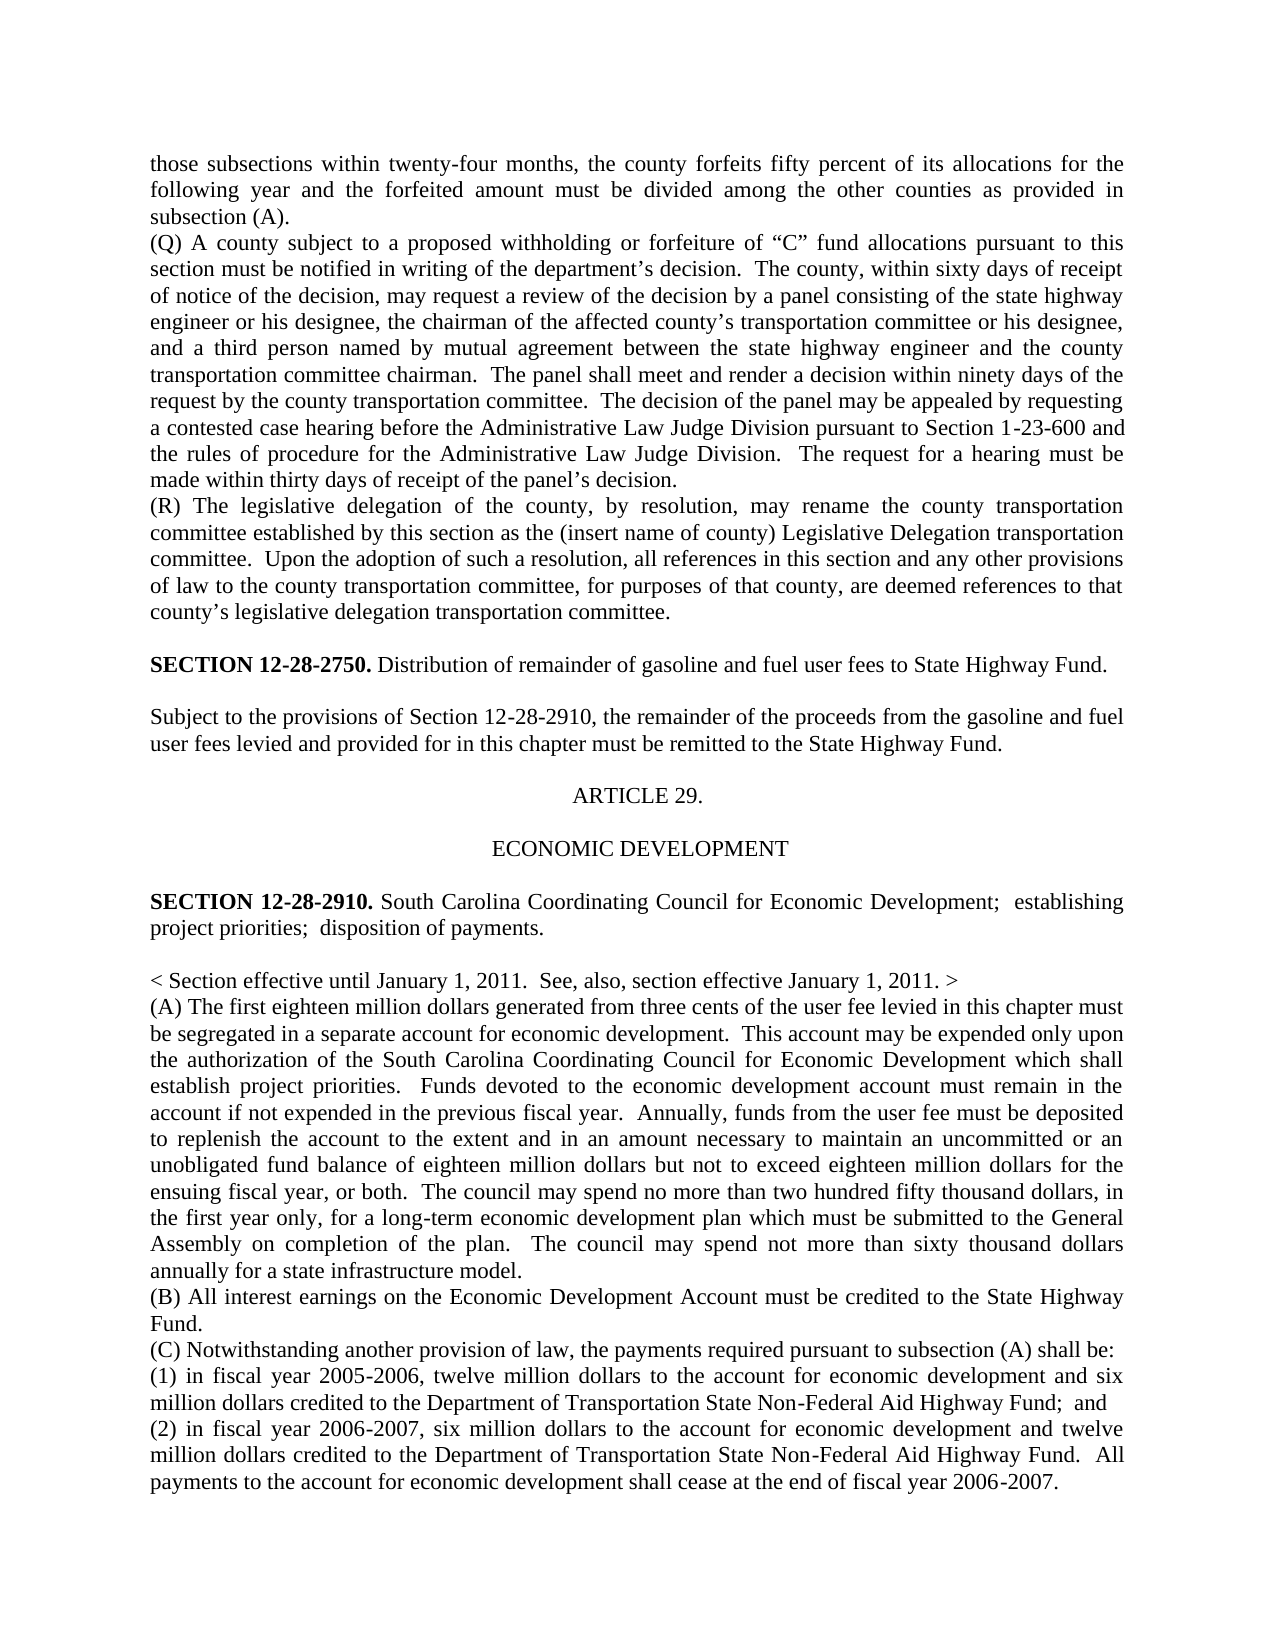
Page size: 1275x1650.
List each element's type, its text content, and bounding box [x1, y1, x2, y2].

text (R) The legislative delegation of the county, by resolution, may rename the county transportation committee established by this section as the (insert name of county) Legislative Delegation transportation committee. Upon the adoption of such a resolution, all references in this section and any other provisions of law to the county transportation committee, for purposes of that county, are deemed references to that county’s legislative delegation transportation committee. [150, 493, 1125, 624]
text ECONOMIC DEVELOPMENT [150, 835, 1125, 862]
text (1) in fiscal year 2005-2006, twelve million dollars to the account for economic development and six million dollars credited to the Department of Transportation State Non-Federal Aid Highway Fund; and [150, 1362, 1125, 1415]
text < Section effective until January 1, 2011. See, also, section effective January 1, 2011. > [150, 967, 1125, 993]
text SECTION 12-28-2750. Distribution of remainder of gasoline and fuel user fees to State Highway Fund. [150, 651, 1125, 677]
text Subject to the provisions of Section 12-28-2910, the remainder of the proceeds from the gasoline and fuel user fees levied and provided for in this chapter must be remitted to the State Highway Fund. [150, 703, 1125, 756]
text (2) in fiscal year 2006-2007, six million dollars to the account for economic development and twelve million dollars credited to the Department of Transportation State Non-Federal Aid Highway Fund. All payments to the account for economic development shall cease at the end of fiscal year 2006-2007. [150, 1415, 1125, 1494]
text SECTION 12-28-2910. South Carolina Coordinating Council for Economic Development; establishing project priorities; disposition of payments. [150, 888, 1125, 941]
text (B) All interest earnings on the Economic Development Account must be credited to the State Highway Fund. [150, 1283, 1125, 1336]
text ARTICLE 29. [150, 782, 1125, 809]
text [150, 150, 1125, 229]
text (C) Notwithstanding another provision of law, the payments required pursuant to subsection (A) shall be: [150, 1336, 1125, 1362]
text (Q) A county subject to a proposed withholding or forfeiture of “C” fund allocations pursuant to this section must be notified in writing of the department’s decision. The county, within sixty days of receipt of notice of the decision, may request a review of the decision by a panel consisting of the state highway engineer or his designee, the chairman of the affected county’s transportation committee or his designee, and a third person named by mutual agreement between the state highway engineer and the county transportation committee chairman. The panel shall meet and render a decision within ninety days of the request by the county transportation committee. The decision of the panel may be appealed by requesting a contested case hearing before the Administrative Law Judge Division pursuant to Section 1-23-600 and the rules of procedure for the Administrative Law Judge Division. The request for a hearing must be made within thirty days of receipt of the panel’s decision. [150, 229, 1125, 493]
